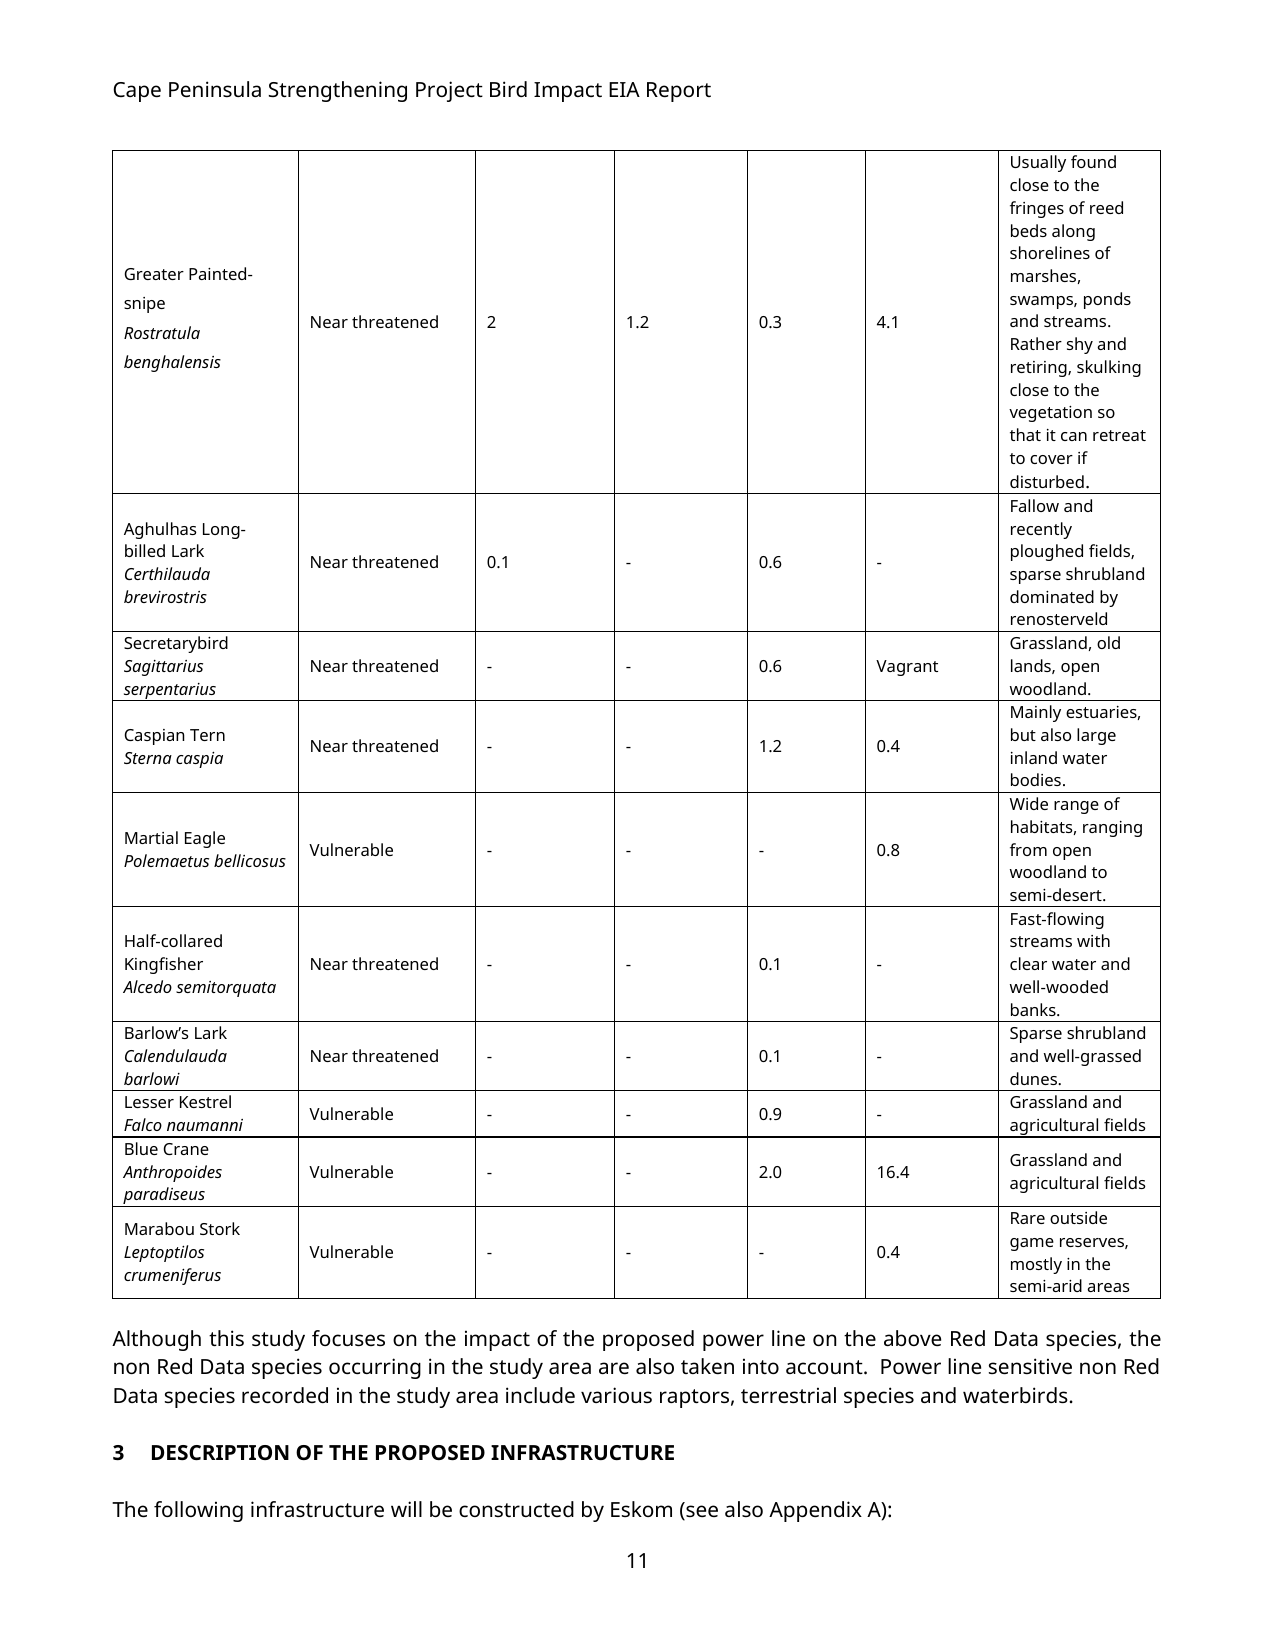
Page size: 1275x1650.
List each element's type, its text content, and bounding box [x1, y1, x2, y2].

table_cell 0.9 [748, 1091, 865, 1136]
table_cell 0.1 [748, 907, 865, 1021]
table_header Greater Painted-snipe Rostratula benghalensis [113, 151, 298, 493]
table_cell Martial Eagle Polemaetus bellicosus [113, 793, 298, 906]
table_cell Near threatened [299, 494, 475, 631]
table_cell - [476, 907, 614, 1021]
table_cell Near threatened [299, 632, 475, 700]
table_cell Near threatened [299, 1022, 475, 1090]
table_header 1.2 [615, 151, 747, 493]
text The following infrastructure will be constructed by Eskom (see also Appendix A): [112, 1495, 1163, 1523]
table_header 4.1 [866, 151, 998, 493]
text Although this study focuses on the impact of the proposed power line on the above Red Data species, the non Red Data species occurring in the study area are also taken into account. Power line sensitive non Red Data species recorded in the study area include various raptors, terrestrial species and waterbirds. [112, 1298, 1163, 1409]
table_cell - [476, 632, 614, 700]
table_cell Barlow’s Lark Calendulauda barlowi [113, 1022, 298, 1090]
table_cell - [476, 1207, 614, 1297]
table_cell - [476, 1022, 614, 1090]
table_cell - [866, 1091, 998, 1136]
table_cell Lesser Kestrel Falco naumanni [113, 1091, 298, 1136]
table_cell 0.4 [866, 1207, 998, 1297]
table_cell Aghulhas Long-billed Lark Certhilauda brevirostris [113, 494, 298, 631]
table_header 0.3 [748, 151, 865, 493]
table_cell - [615, 701, 747, 792]
table_cell - [615, 1022, 747, 1090]
table_cell Half-collared Kingfisher Alcedo semitorquata [113, 907, 298, 1021]
table_cell Near threatened [299, 701, 475, 792]
table_header 2 [476, 151, 614, 493]
table_cell 0.8 [866, 793, 998, 906]
table_cell Vagrant [866, 632, 998, 700]
table_cell Vulnerable [299, 1091, 475, 1136]
table_cell - [615, 632, 747, 700]
table_cell - [615, 494, 747, 631]
table_cell - [866, 907, 998, 1021]
table_cell 16.4 [866, 1138, 998, 1206]
table_cell 0.6 [748, 632, 865, 700]
table_cell Sparse shrubland and well-grassed dunes. [999, 1022, 1160, 1090]
table_header Usually found close to the fringes of reed beds along shorelines of marshes, swamps, ponds and streams. Rather shy and retiring, skulking close to the vegetation so that it can retreat to cover if disturbed. [999, 151, 1160, 493]
table_cell Caspian Tern Sterna caspia [113, 701, 298, 792]
table_cell - [615, 1091, 747, 1136]
table_cell 1.2 [748, 701, 865, 792]
table_cell Fast-flowing streams with clear water and well-wooded banks. [999, 907, 1160, 1021]
table_cell Near threatened [299, 907, 475, 1021]
table_cell 0.4 [866, 701, 998, 792]
table_cell Wide range of habitats, ranging from open woodland to semi-desert. [999, 793, 1160, 906]
table_cell 0.6 [748, 494, 865, 631]
table_cell 0.1 [748, 1022, 865, 1090]
table_cell Blue Crane Anthropoides paradiseus [113, 1138, 298, 1206]
table_cell Grassland and agricultural fields [999, 1138, 1160, 1206]
table_cell - [748, 793, 865, 906]
table_cell Vulnerable [299, 793, 475, 906]
table_cell - [866, 494, 998, 631]
table_cell - [476, 793, 614, 906]
table_cell 0.1 [476, 494, 614, 631]
table_cell - [476, 1138, 614, 1206]
table_cell - [615, 1138, 747, 1206]
table_cell Rare outside game reserves, mostly in the semi-arid areas [999, 1207, 1160, 1297]
table_cell Fallow and recently ploughed fields, sparse shrubland dominated by renosterveld [999, 494, 1160, 631]
table_cell Mainly estuaries, but also large inland water bodies. [999, 701, 1160, 792]
list DESCRIPTION OF THE PROPOSED INFRASTRUCTURE [112, 1438, 1163, 1466]
table_cell Vulnerable [299, 1207, 475, 1297]
table_cell - [476, 701, 614, 792]
table_cell Grassland and agricultural fields [999, 1091, 1160, 1136]
table_header Near threatened [299, 151, 475, 493]
table_cell Marabou Stork Leptoptilos crumeniferus [113, 1207, 298, 1297]
table_cell - [748, 1207, 865, 1297]
table_cell Grassland, old lands, open woodland. [999, 632, 1160, 700]
table_cell - [615, 1207, 747, 1297]
table_cell - [615, 907, 747, 1021]
table_cell - [615, 793, 747, 906]
table_cell 2.0 [748, 1138, 865, 1206]
table_cell - [476, 1091, 614, 1136]
table_cell Vulnerable [299, 1138, 475, 1206]
table_cell - [866, 1022, 998, 1090]
table_cell Secretarybird Sagittarius serpentarius [113, 632, 298, 700]
